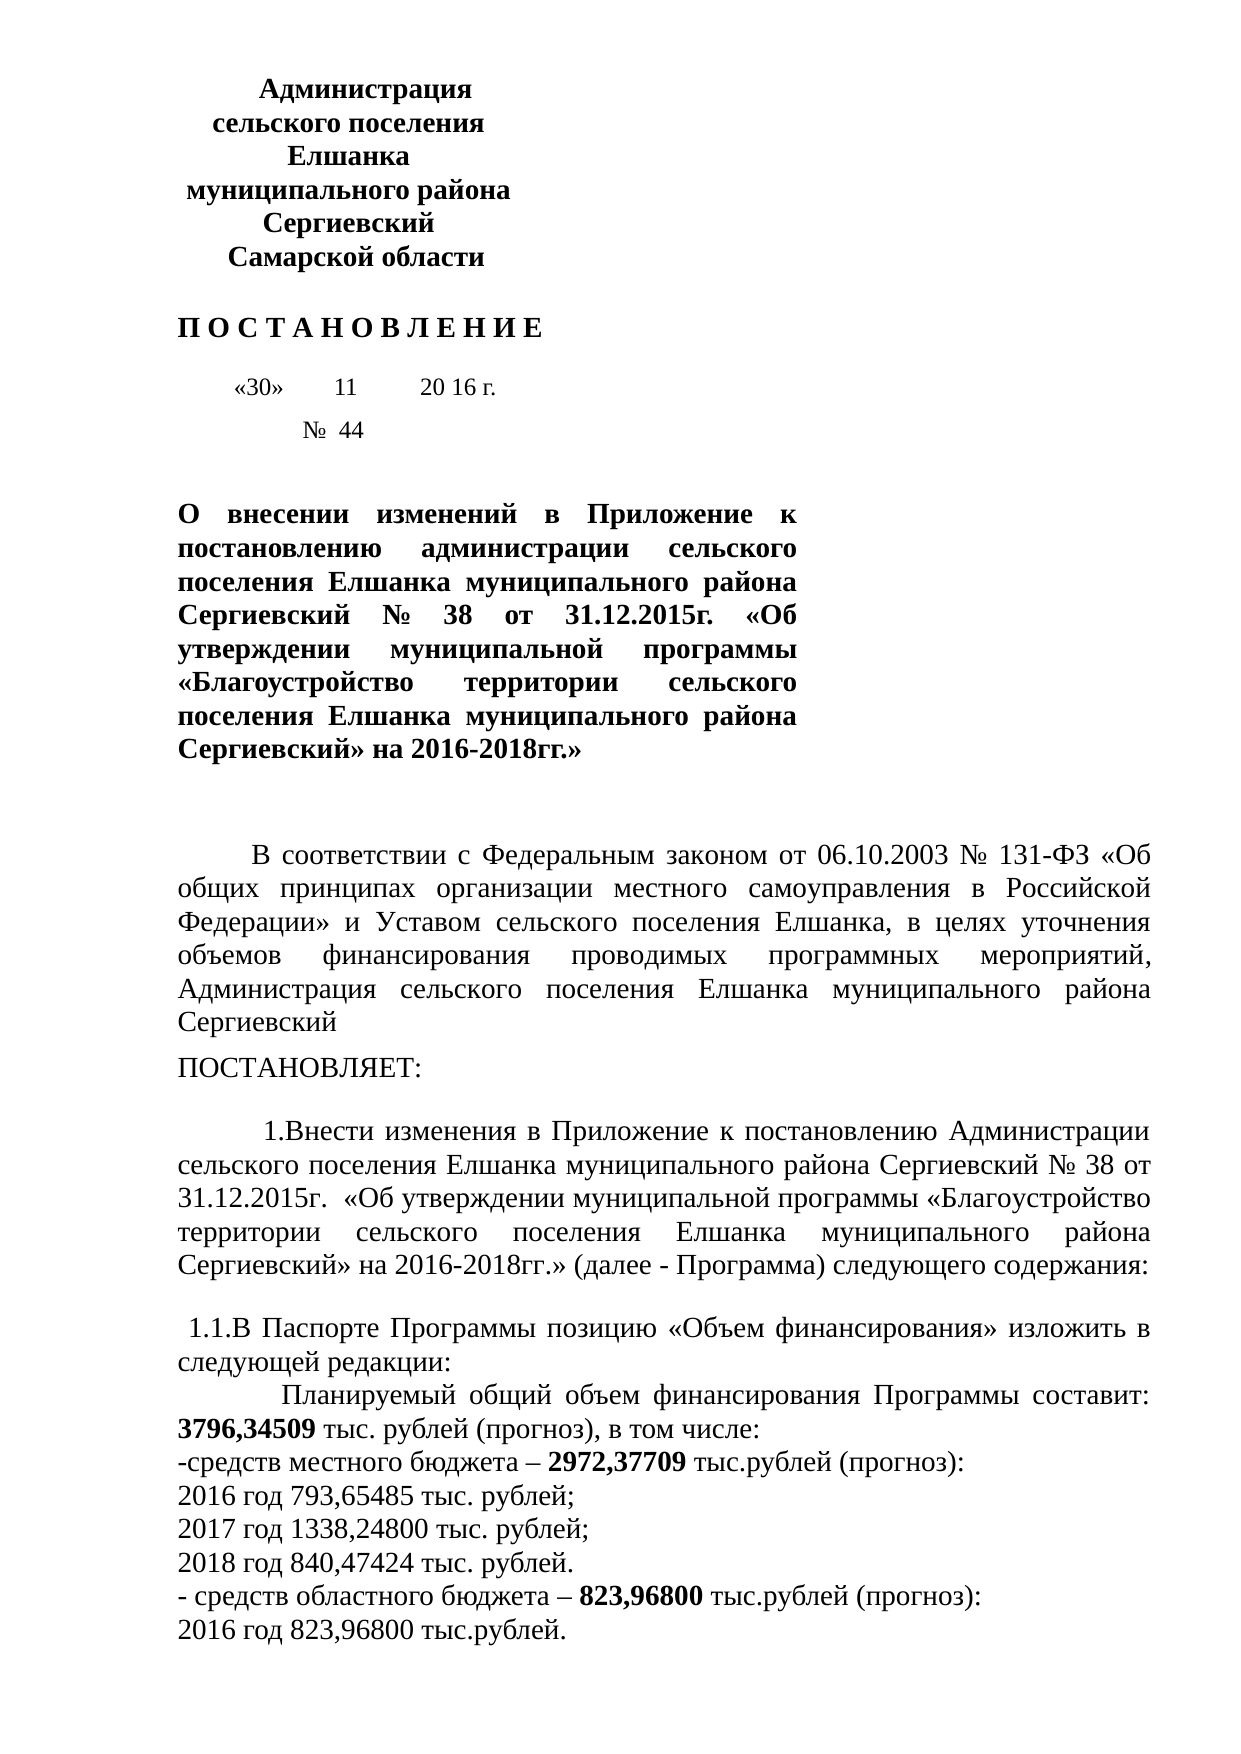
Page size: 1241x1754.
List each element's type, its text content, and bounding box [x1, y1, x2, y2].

text ПОСТАНОВЛЯЕТ: [177, 1051, 1152, 1084]
text - средств областного бюджета – 823,96800 тыс.рублей (прогноз): [177, 1578, 1152, 1612]
text № 44 [177, 415, 616, 444]
text «30» 11 20 16 г. [177, 372, 1152, 401]
text 2016 год 793,65485 тыс. рублей; [177, 1478, 1152, 1511]
text 2017 год 1338,24800 тыс. рублей; [177, 1511, 1152, 1545]
subtitle П О С Т А Н О В Л Е Н И Е [177, 310, 616, 343]
list О внесении изменений в Приложение к постановлению администрации сельского поселения Елшанка муниципального района Сергиевский № 38 от 31.12.2015г. «Об утверждении муниципальной программы «Благоустройство территории сельского поселения Елшанка муниципального района Сергиевский» на 2016-2018гг.» [177, 497, 797, 765]
text 1.Внести изменения в Приложение к постановлению Администрации сельского поселения Елшанка муниципального района Сергиевский № 38 от 31.12.2015г. «Об утверждении муниципальной программы «Благоустройство территории сельского поселения Елшанка муниципального района Сергиевский» на 2016-2018гг.» (далее - Программа) следующего содержания: [177, 1113, 1152, 1281]
text В соответствии с Федеральным законом от 06.10.2003 № 131-ФЗ «Об общих принципах организации местного самоуправления в Российской Федерации» и Уставом сельского поселения Елшанка, в целях уточнения объемов финансирования проводимых программных мероприятий, Администрация сельского поселения Елшанка муниципального района Сергиевский [177, 837, 1152, 1038]
text Планируемый общий объем финансирования Программы составит: 3796,34509 тыс. рублей (прогноз), в том числе: [177, 1377, 1152, 1444]
text 2018 год 840,47424 тыс. рублей. [177, 1545, 1152, 1578]
text 1.1.В Паспорте Программы позицию «Объем финансирования» изложить в следующей редакции: [177, 1310, 1152, 1377]
text -средств местного бюджета – 2972,37709 тыс.рублей (прогноз): [177, 1444, 1152, 1478]
text 2016 год 823,96800 тыс.рублей. [177, 1612, 1152, 1646]
